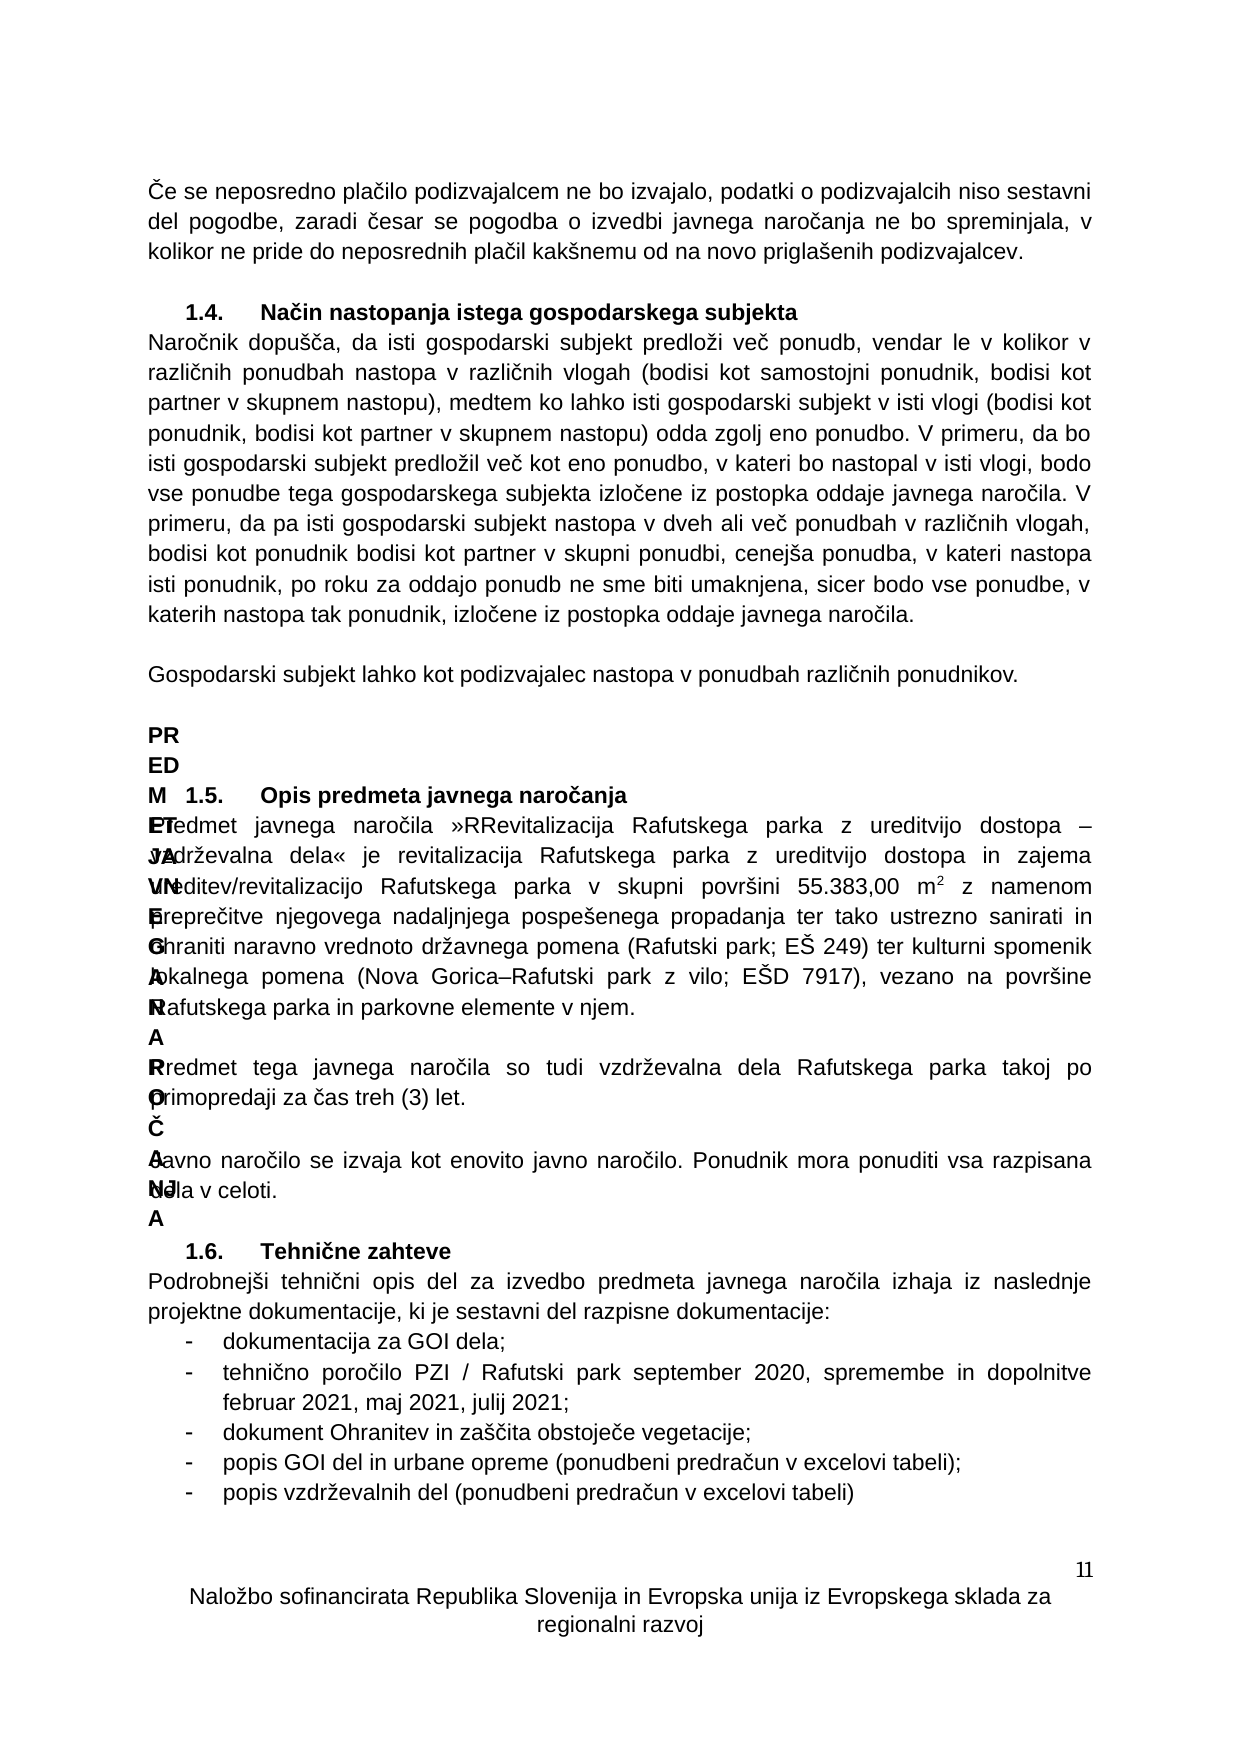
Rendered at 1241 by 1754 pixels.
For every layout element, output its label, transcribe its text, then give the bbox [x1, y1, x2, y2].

subtitle Način nastopanja istega gospodarskega subjekta [185, 299, 1092, 325]
text Gospodarski subjekt lahko kot podizvajalec nastopa v ponudbah različnih ponudnikov. [148, 661, 1092, 688]
list popis vzdrževalnih del (ponudbeni predračun v excelovi tabeli) [185, 1479, 1092, 1506]
text Predmet tega javnega naročila so tudi vzdrževalna dela Rafutskega parka takoj po primopredaji za čas treh (3) let. [150, 1054, 1092, 1111]
list tehnično poročilo PZI / Rafutski park september 2020, spremembe in dopolnitve februar 2021, maj 2021, julij 2021; [185, 1358, 1092, 1415]
list popis GOI del in urbane opreme (ponudbeni predračun v excelovi tabeli); [185, 1449, 1092, 1475]
text Če se neposredno plačilo podizvajalcem ne bo izvajalo, podatki o podizvajalcih niso sestavni del pogodbe, zaradi česar se pogodba o izvedbi javnega naročanja ne bo spreminjala, v kolikor ne pride do neposrednih plačil kakšnemu od na novo priglašenih podizvajalcev. [148, 178, 1092, 265]
list dokument Ohranitev in zaščita obstoječe vegetacije; [185, 1419, 1092, 1445]
text Naročnik dopušča, da isti gospodarski subjekt predloži več ponudb, vendar le v kolikor v različnih ponudbah nastopa v različnih vlogah (bodisi kot samostojni ponudnik, bodisi kot partner v skupnem nastopu), medtem ko lahko isti gospodarski subjekt v isti vlogi (bodisi kot ponudnik, bodisi kot partner v skupnem nastopu) odda zgolj eno ponudbo. V primeru, da bo isti gospodarski subjekt predložil več kot eno ponudbo, v kateri bo nastopal v isti vlogi, bodo vse ponudbe tega gospodarskega subjekta izločene iz postopka oddaje javnega naročila. V primeru, da pa isti gospodarski subjekt nastopa v dveh ali več ponudbah v različnih vlogah, bodisi kot ponudnik bodisi kot partner v skupni ponudbi, cenejša ponudba, v kateri nastopa isti ponudnik, po roku za oddajo ponudb ne sme biti umaknjena, sicer bodo vse ponudbe, v katerih nastopa tak ponudnik, izločene iz postopka oddaje javnega naročila. [148, 329, 1092, 627]
subtitle Tehnične zahteve [185, 1238, 1092, 1264]
text Podrobnejši tehnični opis del za izvedbo predmeta javnega naročila izhaja iz naslednje projektne dokumentacije, ki je sestavni del razpisne dokumentacije: [148, 1268, 1092, 1324]
subtitle Opis predmeta javnega naročanja [185, 782, 1092, 808]
text Javno naročilo se izvaja kot enovito javno naročilo. Ponudnik mora ponuditi vsa razpisana dela v celoti. [150, 1147, 1092, 1203]
list dokumentacija za GOI dela; [185, 1328, 1092, 1354]
text Predmet javnega naročila »RRevitalizacija Rafutskega parka z ureditvijo dostopa – vzdrževalna dela« je revitalizacija Rafutskega parka z ureditvijo dostopa in zajema ureditev/revitalizacijo Rafutskega parka v skupni površini 55.383,00 m2 z namenom preprečitve njegovega nadaljnjega pospešenega propadanja ter tako ustrezno sanirati in ohraniti naravno vrednoto državnega pomena (Rafutski park; EŠ 249) ter kulturni spomenik lokalnega pomena (Nova Gorica–Rafutski park z vilo; EŠD 7917), vezano na površine Rafutskega parka in parkovne elemente v njem. [150, 812, 1092, 1020]
